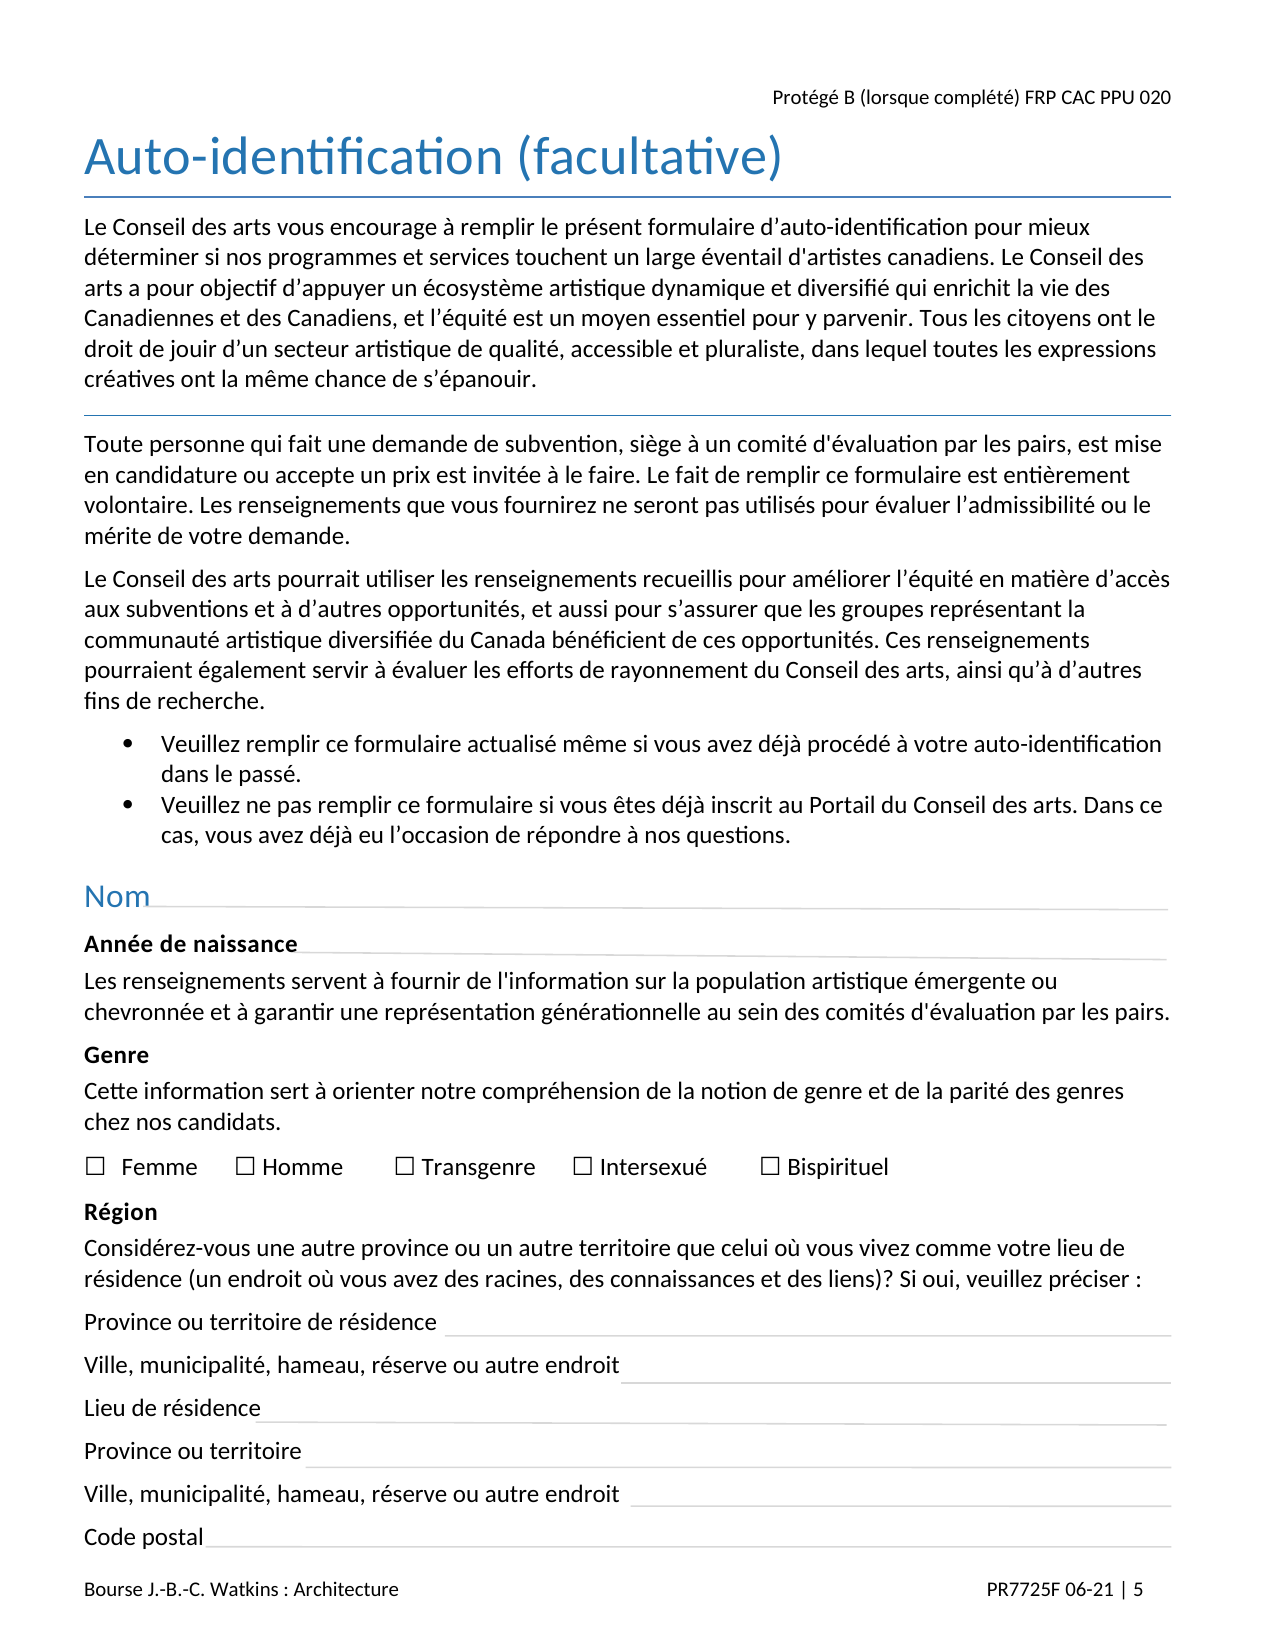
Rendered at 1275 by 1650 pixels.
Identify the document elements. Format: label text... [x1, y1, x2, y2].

text Considérez-vous une autre province ou un autre territoire que celui où vous vivez comme votre lieu de résidence (un endroit où vous avez des racines, des connaissances et des liens)? Si oui, veuillez préciser : [84, 1232, 1171, 1293]
text Les renseignements servent à fournir de l'information sur la population artistique émergente ou chevronnée et à garantir une représentation générationnelle au sein des comités d'évaluation par les pairs. [84, 965, 1181, 1026]
text Province ou territoire de résidence [84, 1306, 1171, 1336]
text Veuillez remplir ce formulaire actualisé même si vous avez déjà procédé à votre auto-identification dans le passé. [123, 728, 1171, 789]
text Ville, municipalité, hameau, réserve ou autre endroit [84, 1349, 1171, 1379]
text Le Conseil des arts vous encourage à remplir le présent formulaire d’auto-identification pour mieux déterminer si nos programmes et services touchent un large éventail d'artistes canadiens. Le Conseil des arts a pour objectif d’appuyer un écosystème artistique dynamique et diversifié qui enrichit la vie des Canadiennes et des Canadiens, et l’équité est un moyen essentiel pour y parvenir. Tous les citoyens ont le droit de jouir d’un secteur artistique de qualité, accessible et pluraliste, dans lequel toutes les expressions créatives ont la même chance de s’épanouir. [84, 211, 1171, 415]
text Femme Homme Transgenre Intersexué Bispirituel [84, 1149, 1209, 1183]
text Code postal [84, 1521, 1171, 1552]
text Cette information sert à orienter notre compréhension de la notion de genre et de la parité des genres chez nos candidats. [84, 1076, 1171, 1137]
text Toute personne qui fait une demande de subvention, siège à un comité d'évaluation par les pairs, est mise en candidature ou accepte un prix est invitée à le faire. Le fait de remplir ce formulaire est entièrement volontaire. Les renseignements que vous fournirez ne seront pas utilisés pour évaluer l’admissibilité ou le mérite de votre demande. [84, 428, 1171, 551]
text Veuillez ne pas remplir ce formulaire si vous êtes déjà inscrit au Portail du Conseil des arts. Dans ce cas, vous avez déjà eu l’occasion de répondre à nos questions. [123, 789, 1171, 850]
subtitle Genre [84, 1039, 1171, 1069]
subtitle Région [84, 1196, 1171, 1226]
text Lieu de résidence [84, 1392, 1171, 1422]
subtitle Auto-identification (facultative) [84, 122, 1171, 196]
text Protégé B (lorsque complété) FRP CAC PPU 020 [84, 84, 1171, 109]
text Ville, municipalité, hameau, réserve ou autre endroit [84, 1478, 1171, 1508]
subtitle Année de naissance [84, 928, 1171, 959]
subtitle Nom [84, 875, 1171, 916]
text Le Conseil des arts pourrait utiliser les renseignements recueillis pour améliorer l’équité en matière d’accès aux subventions et à d’autres opportunités, et aussi pour s’assurer que les groupes représentant la communauté artistique diversifiée du Canada bénéficient de ces opportunités. Ces renseignements pourraient également servir à évaluer les efforts de rayonnement du Conseil des arts, ainsi qu’à d’autres fins de recherche. [84, 563, 1171, 716]
text Province ou territoire [84, 1435, 1171, 1466]
